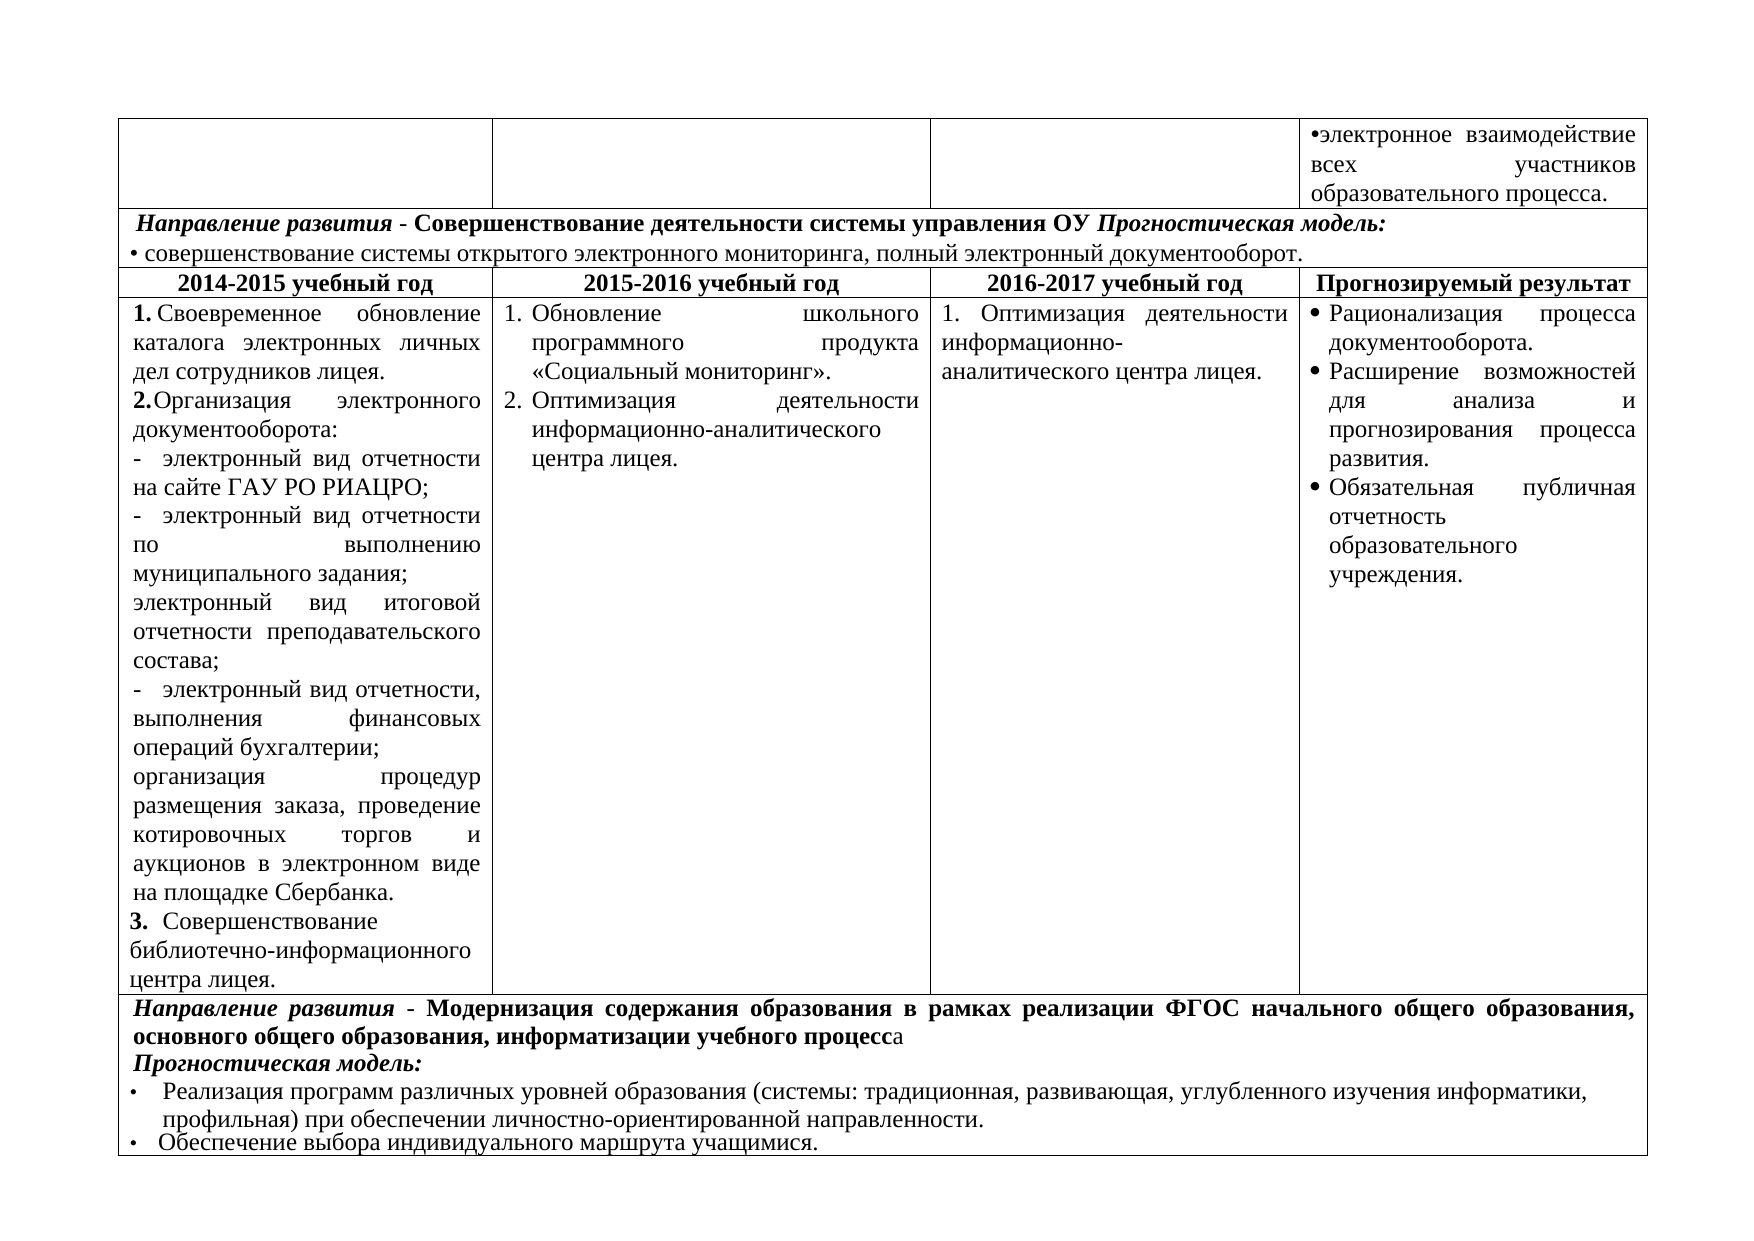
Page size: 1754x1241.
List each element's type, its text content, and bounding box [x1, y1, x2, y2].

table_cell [119, 119, 492, 208]
table_cell 2016-2017 учебный год [931, 268, 1299, 297]
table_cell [493, 119, 930, 208]
table_cell 2014-2015 учебный год [119, 268, 492, 297]
table_cell Направление развития - Совершенствование деятельности системы управления ОУ Прогностическая модель: • совершенствование системы открытого электронного мониторинга, полный электронный документооборот. [119, 209, 1647, 267]
table_cell 1. Оптимизация деятельности информационно-аналитического центра лицея. [931, 298, 1299, 994]
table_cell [119, 995, 1647, 1155]
table_cell Своевременное обновление каталога электронных личных дел сотрудников лицея. Организация электронного документооборота: электронный вид отчетности на сайте ГАУ РО РИАЦРО; электронный вид отчетности по выполнению муниципального задания; электронный вид итоговой отчетности преподавательского состава; электронный вид отчетности, выполнения финансовых операций бухгалтерии; организация процедур размещения заказа, проведение котировочных торгов и аукционов в электронном виде на площадке Сбербанка. Совершенствование библиотечно-информационного центра лицея. [119, 298, 492, 994]
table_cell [931, 119, 1299, 208]
table_cell Рационализация процесса документооборота. Расширение возможностей для анализа и прогнозирования процесса развития. Обязательная публичная отчетность образовательного учреждения. [1300, 298, 1647, 994]
table_cell Прогнозируемый результат [1300, 268, 1647, 297]
table_cell 2015-2016 учебный год [493, 268, 930, 297]
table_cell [1300, 119, 1647, 208]
table_cell Обновление школьного программного продукта «Социальный мониторинг». Оптимизация деятельности информационно-аналитического центра лицея. [493, 298, 930, 994]
